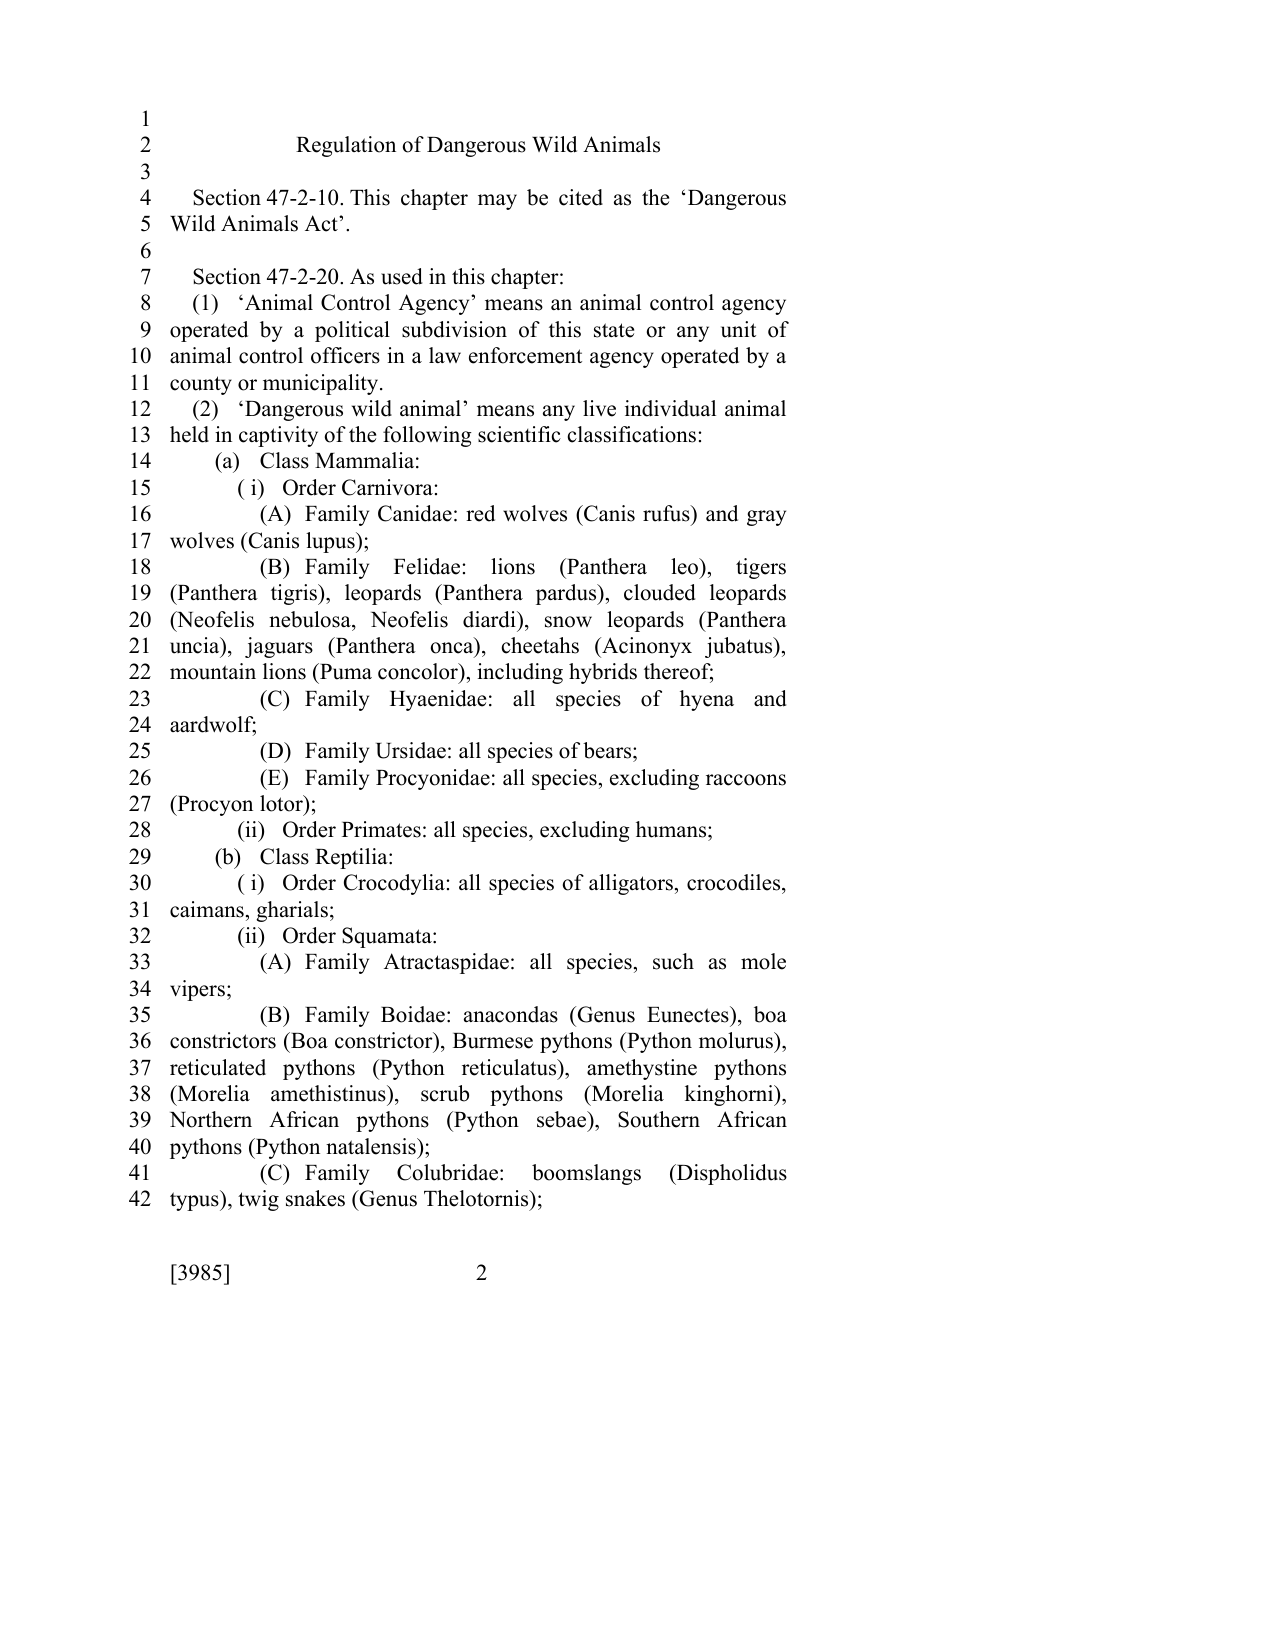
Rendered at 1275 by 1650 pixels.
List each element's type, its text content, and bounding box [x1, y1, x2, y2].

text (1) ‘Animal Control Agency’ means an animal control agency operated by a political subdivision of this state or any unit of animal control officers in a law enforcement agency operated by a county or municipality. [169, 289, 787, 395]
text ( i) Order Crocodylia: all species of alligators, crocodiles, caimans, gharials; [169, 869, 787, 922]
text (A) Family Atractaspidae: all species, such as mole vipers; [169, 948, 787, 1001]
text (ii) Order Primates: all species, excluding humans; [169, 817, 787, 843]
text (B) Family Felidae: lions (Panthera leo), tigers (Panthera tigris), leopards (Panthera pardus), clouded leopards (Neofelis nebulosa, Neofelis diardi), snow leopards (Panthera uncia), jaguars (Panthera onca), cheetahs (Acinonyx jubatus), mountain lions (Puma concolor), including hybrids thereof; [169, 553, 787, 685]
text (2) ‘Dangerous wild animal’ means any live individual animal held in captivity of the following scientific classifications: [169, 395, 787, 448]
text Regulation of Dangerous Wild Animals [169, 131, 787, 158]
text ( i) Order Carnivora: [169, 474, 787, 500]
text (a) Class Mammalia: [169, 448, 787, 474]
text (C) Family Hyaenidae: all species of hyena and aardwolf; [169, 685, 787, 737]
text (A) Family Canidae: red wolves (Canis rufus) and gray wolves (Canis lupus); [169, 500, 787, 553]
text Section 47-2-20. As used in this chapter: [169, 263, 787, 289]
text (ii) Order Squamata: [169, 922, 787, 948]
text (E) Family Procyonidae: all species, excluding raccoons (Procyon lotor); [169, 764, 787, 817]
text (b) Class Reptilia: [169, 843, 787, 869]
text Section 47-2-10. This chapter may be cited as the ‘Dangerous Wild Animals Act’. [169, 184, 787, 237]
text (C) Family Colubridae: boomslangs (Dispholidus typus), twig snakes (Genus Thelotornis); [169, 1159, 787, 1212]
text (B) Family Boidae: anacondas (Genus Eunectes), boa constrictors (Boa constrictor), Burmese pythons (Python molurus), reticulated pythons (Python reticulatus), amethystine pythons (Morelia amethistinus), scrub pythons (Morelia kinghorni), Northern African pythons (Python sebae), Southern African pythons (Python natalensis); [169, 1001, 787, 1159]
text (D) Family Ursidae: all species of bears; [169, 737, 787, 764]
